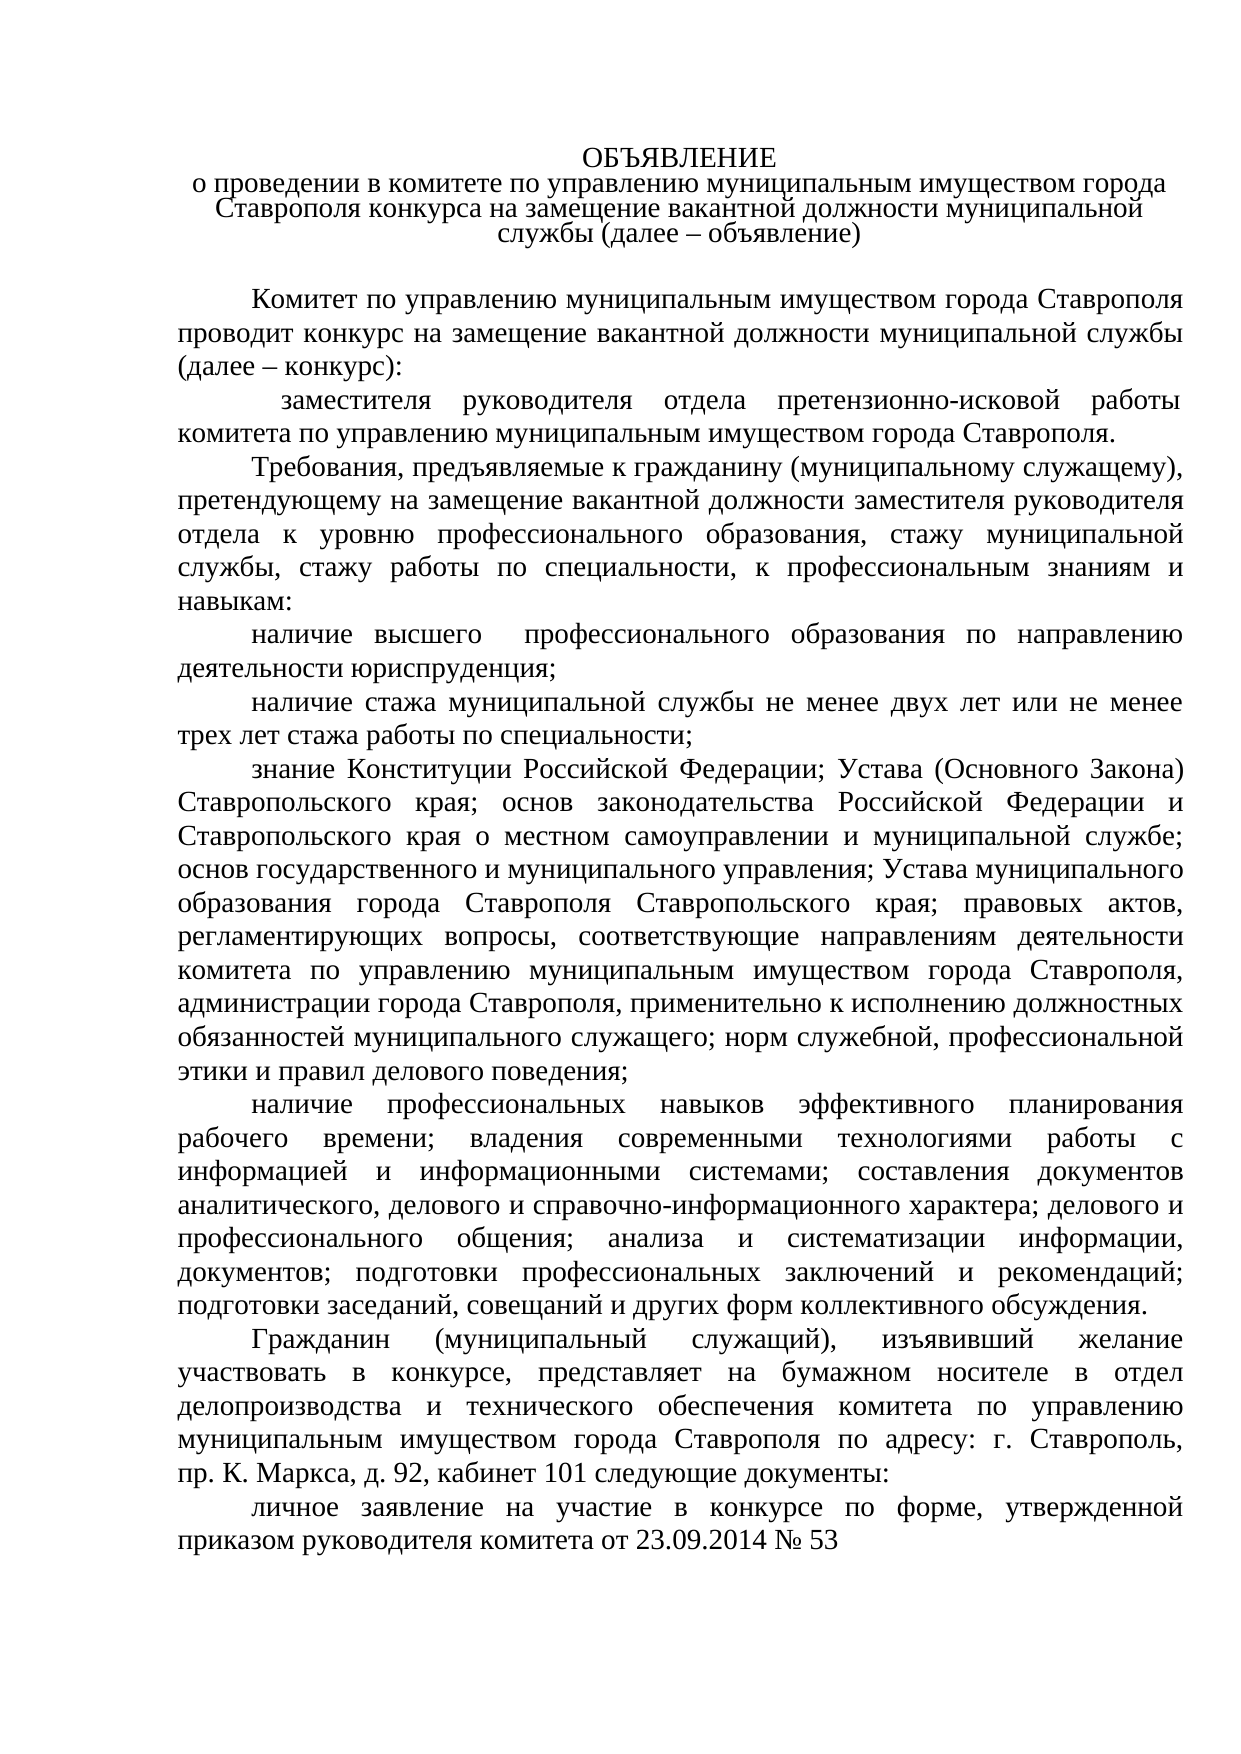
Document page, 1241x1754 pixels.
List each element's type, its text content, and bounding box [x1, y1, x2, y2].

list личное заявление на участие в конкурсе по форме, утвержденной приказом руководителя комитета от 23.09.2014 № 53 [177, 1489, 1184, 1556]
text наличие профессиональных навыков эффективного планирования рабочего времени; владения современными технологиями работы с информацией и информационными системами; составления документов аналитического, делового и справочно-информационного характера; делового и профессионального общения; анализа и систематизации информации, документов; подготовки профессиональных заключений и рекомендаций; подготовки заседаний, совещаний и других форм коллективного обсуждения. [177, 1086, 1184, 1321]
text Комитет по управлению муниципальным имуществом города Ставрополя проводит конкурс на замещение вакантной должности муниципальной службы (далее – конкурс): [177, 281, 1184, 382]
text наличие стажа муниципальной службы не менее двух лет или не менее трех лет стажа работы по специальности; [177, 684, 1184, 751]
list заместителя руководителя отдела претензионно-исковой работы комитета по управлению муниципальным имуществом города Ставрополя. [177, 382, 1181, 449]
text Гражданин (муниципальный служащий), изъявивший желание участвовать в конкурсе, представляет на бумажном носителе в отдел делопроизводства и технического обеспечения комитета по управлению муниципальным имуществом города Ставрополя по адресу: г. Ставрополь, пр. К. Маркса, д. 92, кабинет 101 следующие документы: [177, 1321, 1184, 1489]
text знание Конституции Российской Федерации; Устава (Основного Закона) Ставропольского края; основ законодательства Российской Федерации и Ставропольского края о местном самоуправлении и муниципальной службе; основ государственного и муниципального управления; Устава муниципального образования города Ставрополя Ставропольского края; правовых актов, регламентирующих вопросы, соответствующие направлениям деятельности комитета по управлению муниципальным имуществом города Ставрополя, администрации города Ставрополя, применительно к исполнению должностных обязанностей муниципального служащего; норм служебной, профессиональной этики и правил делового поведения; [177, 751, 1184, 1086]
text наличие высшего профессионального образования по направлению деятельности юриспруденция; [177, 617, 1184, 684]
text о проведении в комитете по управлению муниципальным имуществом города Ставрополя конкурса на замещение вакантной должности муниципальной службы (далее – объявление) [177, 173, 1181, 248]
text Требования, предъявляемые к гражданину (муниципальному служащему), претендующему на замещение вакантной должности заместителя руководителя отдела к уровню профессионального образования, стажу муниципальной службы, стажу работы по специальности, к профессиональным знаниям и навыкам: [177, 449, 1184, 617]
text ОБЪЯВЛЕНИЕ [177, 148, 1181, 173]
